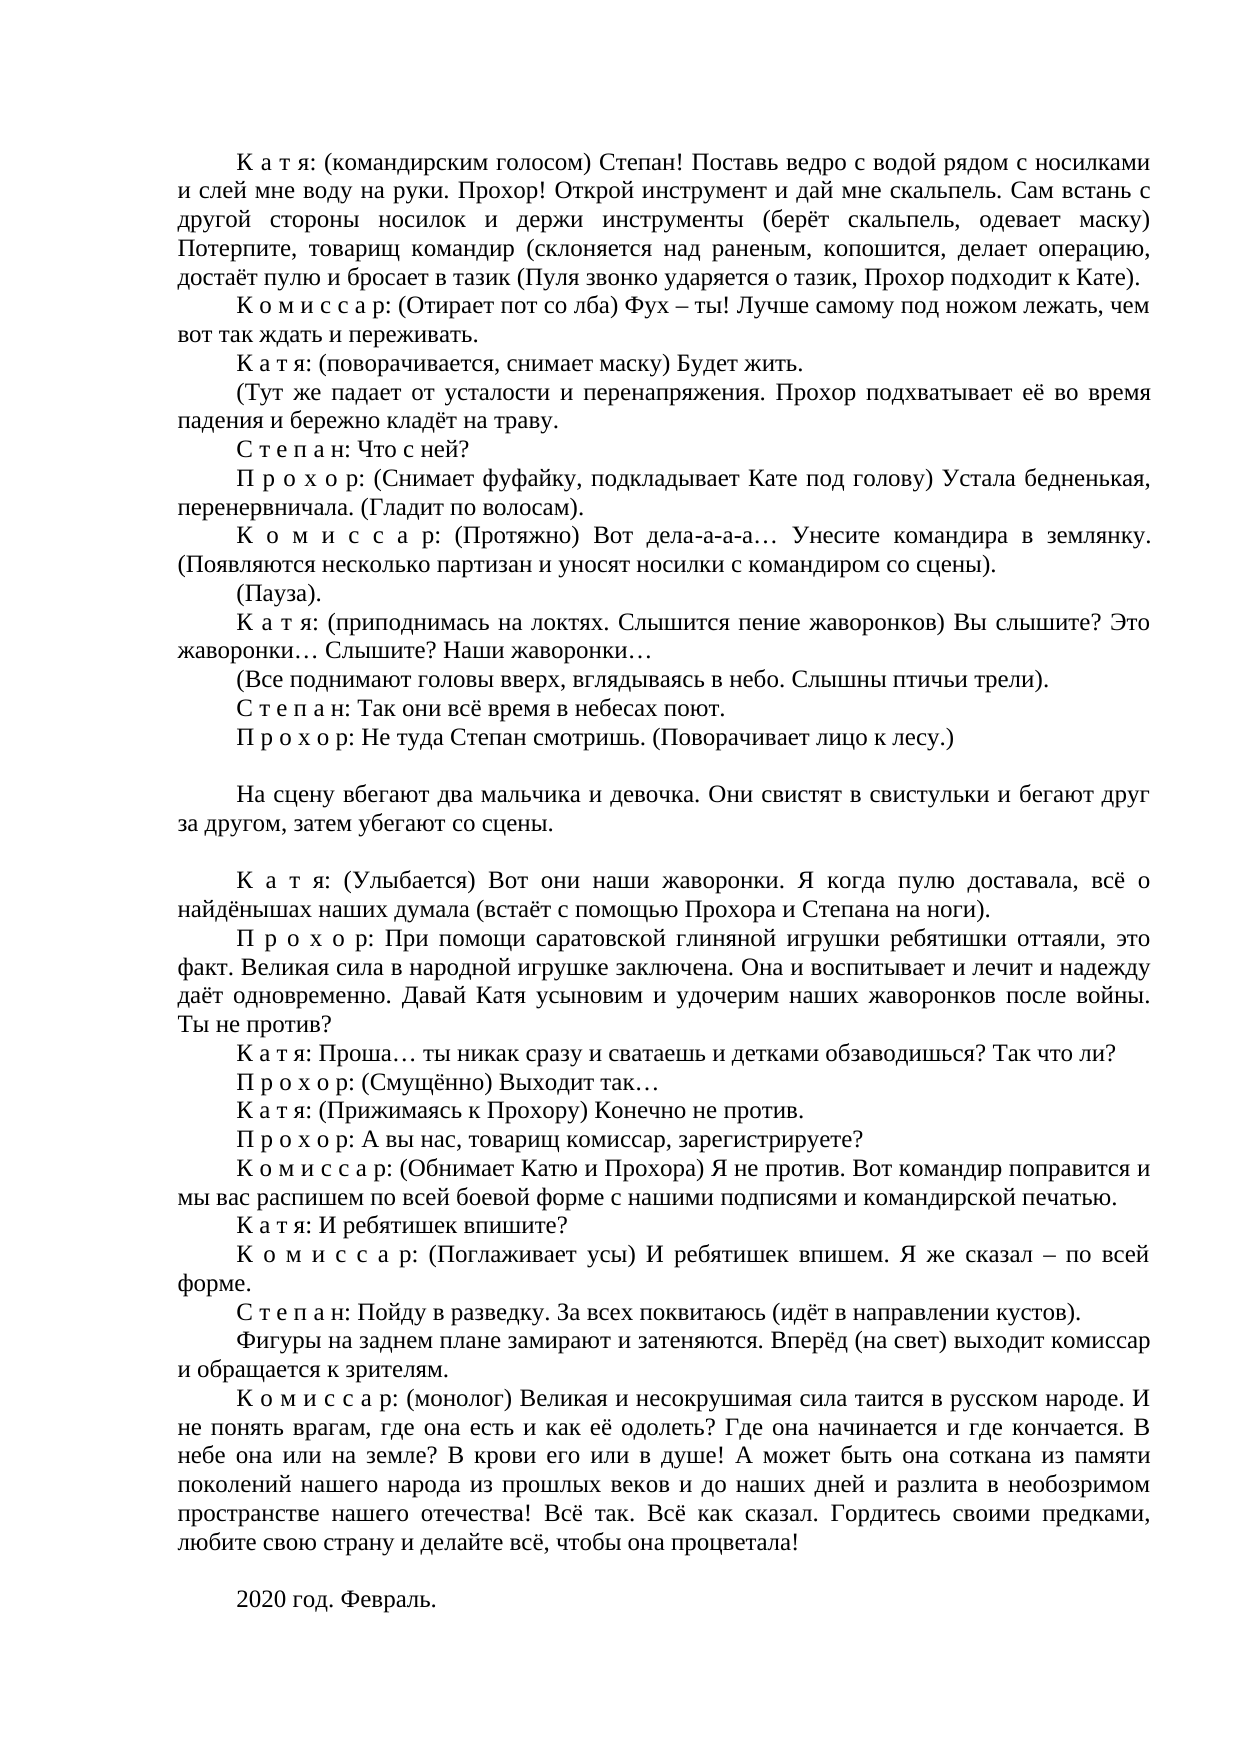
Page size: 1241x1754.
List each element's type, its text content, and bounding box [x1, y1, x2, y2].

text На сцену вбегают два мальчика и девочка. Они свистят в свистульки и бегают друг за другом, затем убегают со сцены. [177, 779, 1152, 837]
text С т е п а н: Так они всё время в небесах поют. [177, 693, 1152, 722]
text К а т я: (приподнимась на локтях. Слышится пение жаворонков) Вы слышите? Это жаворонки… Слышите? Наши жаворонки… [177, 607, 1152, 664]
text 2020 год. Февраль. [177, 1584, 1152, 1613]
text С т е п а н: Пойду в разведку. За всех поквитаюсь (идёт в направлении кустов). [177, 1297, 1152, 1326]
text К о м и с с а р: (Поглаживает усы) И ребятишек впишем. Я же сказал – по всей форме. [177, 1239, 1152, 1297]
text П р о х о р: (Смущённо) Выходит так… [177, 1067, 1152, 1096]
text К а т я: (Улыбается) Вот они наши жаворонки. Я когда пулю доставала, всё о найдёнышах наших думала (встаёт с помощью Прохора и Степана на ноги). [177, 866, 1152, 923]
text П р о х о р: (Снимает фуфайку, подкладывает Кате под голову) Устала бедненькая, перенервничала. (Гладит по волосам). [177, 463, 1152, 521]
text К о м и с с а р: (монолог) Великая и несокрушимая сила таится в русском народе. И не понять врагам, где она есть и как её одолеть? Где она начинается и где кончается. В небе она или на земле? В крови его или в душе! А может быть она соткана из памяти поколений нашего народа из прошлых веков и до наших дней и разлита в необозримом пространстве нашего отечества! Всё так. Всё как сказал. Гордитесь своими предками, любите свою страну и делайте всё, чтобы она процветала! [177, 1383, 1152, 1556]
text (Пауза). [177, 578, 1152, 607]
text К а т я: (Прижимаясь к Прохору) Конечно не против. [177, 1096, 1152, 1124]
text К о м и с с а р: (Протяжно) Вот дела-а-а-а… Унесите командира в землянку. (Появляются несколько партизан и уносят носилки с командиром со сцены). [177, 521, 1152, 578]
text К а т я: (поворачивается, снимает маску) Будет жить. [177, 348, 1152, 377]
text П р о х о р: Не туда Степан смотришь. (Поворачивает лицо к лесу.) [177, 722, 1152, 751]
text К а т я: И ребятишек впишите? [177, 1211, 1152, 1239]
text К а т я: Проша… ты никак сразу и сватаешь и детками обзаводишься? Так что ли? [177, 1038, 1152, 1067]
text Фигуры на заднем плане замирают и затеняются. Вперёд (на свет) выходит комиссар и обращается к зрителям. [177, 1326, 1152, 1383]
text К о м и с с а р: (Отирает пот со лба) Фух – ты! Лучше самому под ножом лежать, чем вот так ждать и переживать. [177, 291, 1152, 348]
text (Тут же падает от усталости и перенапряжения. Прохор подхватывает её во время падения и бережно кладёт на траву. [177, 377, 1152, 434]
text С т е п а н: Что с ней? [177, 434, 1152, 463]
text К о м и с с а р: (Обнимает Катю и Прохора) Я не против. Вот командир поправится и мы вас распишем по всей боевой форме с нашими подписями и командирской печатью. [177, 1153, 1152, 1211]
text (Все поднимают головы вверх, вглядываясь в небо. Слышны птичьи трели). [177, 664, 1152, 693]
text П р о х о р: А вы нас, товарищ комиссар, зарегистрируете? [177, 1124, 1152, 1153]
text К а т я: (командирским голосом) Степан! Поставь ведро с водой рядом с носилками и слей мне воду на руки. Прохор! Открой инструмент и дай мне скальпель. Сам встань с другой стороны носилок и держи инструменты (берёт скальпель, одевает маску) Потерпите, товарищ командир (склоняется над раненым, копошится, делает операцию, достаёт пулю и бросает в тазик (Пуля звонко ударяется о тазик, Прохор подходит к Кате). [177, 147, 1152, 291]
text П р о х о р: При помощи саратовской глиняной игрушки ребятишки оттаяли, это факт. Великая сила в народной игрушке заключена. Она и воспитывает и лечит и надежду даёт одновременно. Давай Катя усыновим и удочерим наших жаворонков после войны. Ты не против? [177, 923, 1152, 1038]
